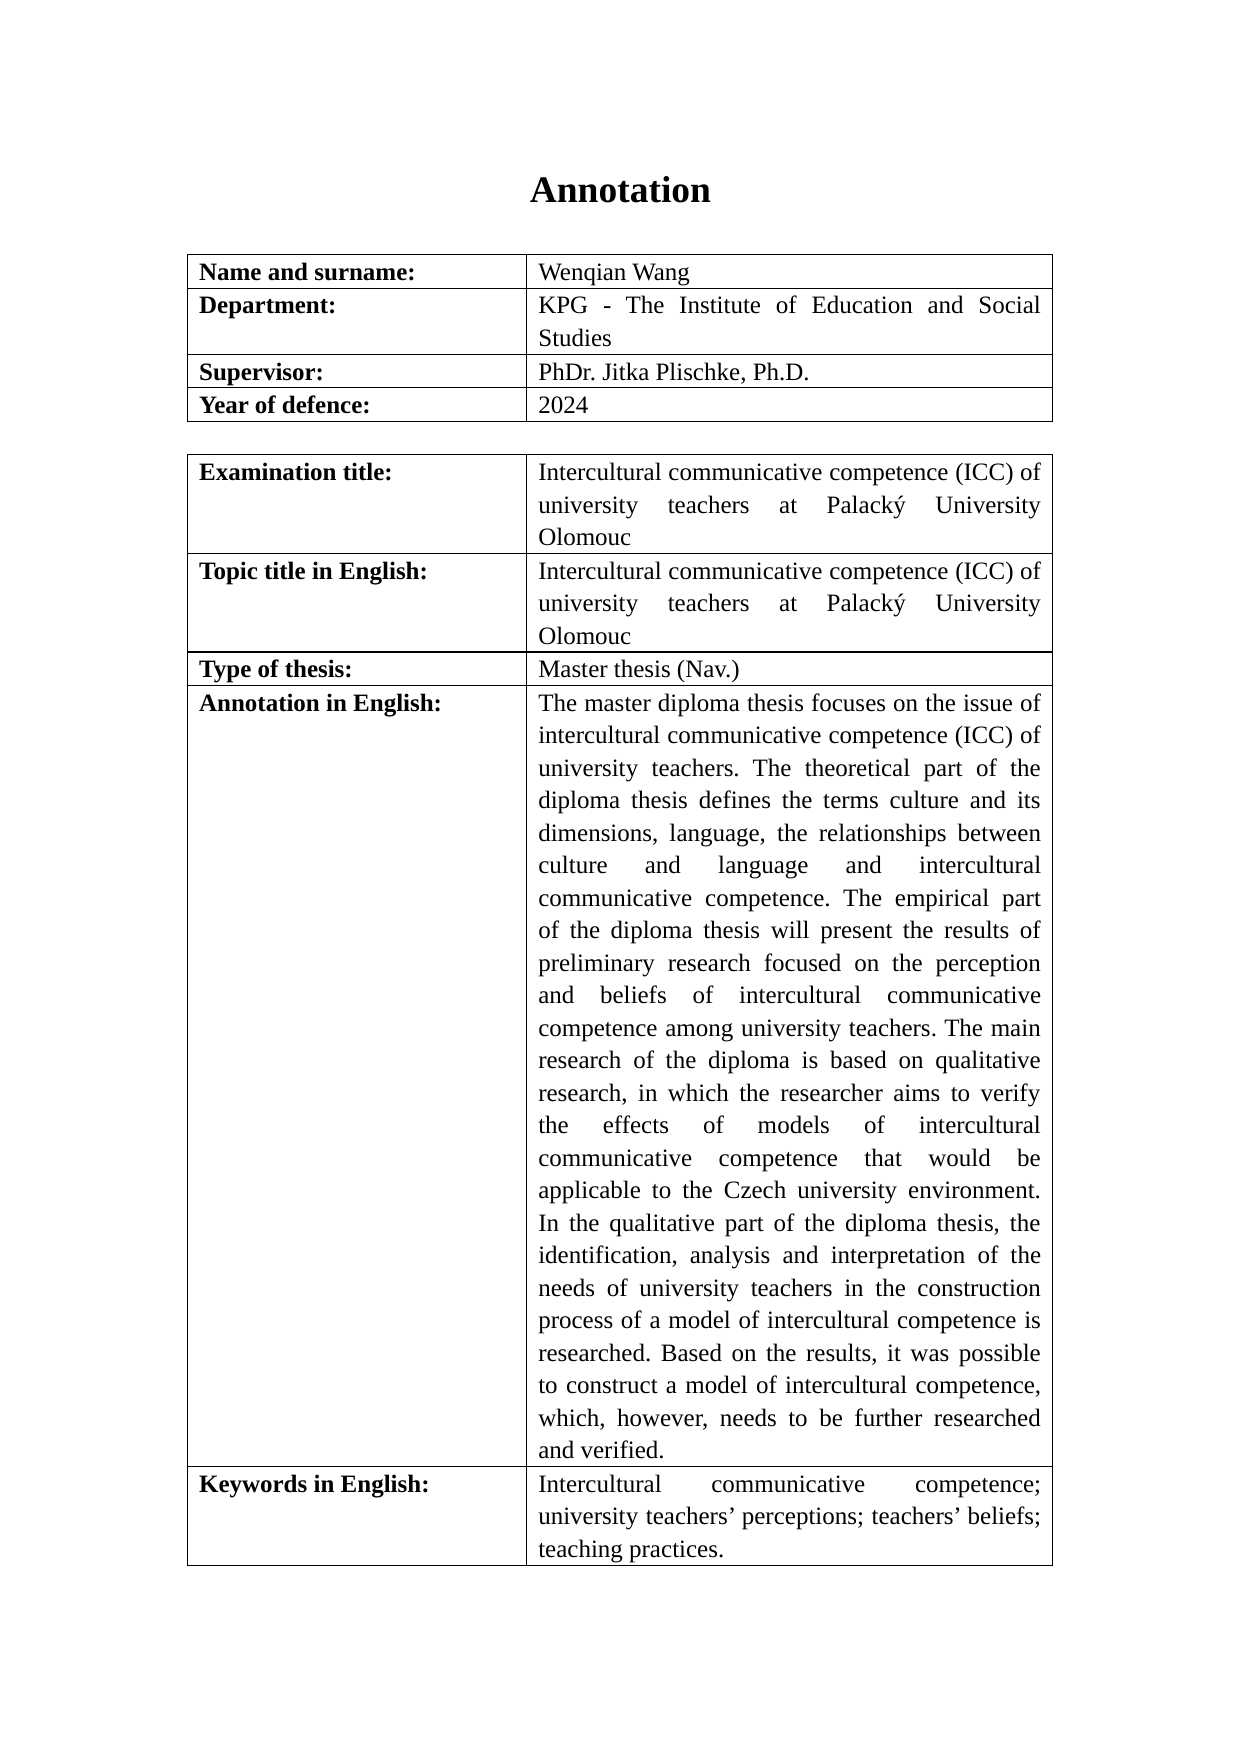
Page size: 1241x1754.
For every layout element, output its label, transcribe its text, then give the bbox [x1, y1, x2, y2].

table_cell Year of defence: [188, 388, 526, 421]
table_cell Annotation in English: [188, 686, 526, 1466]
table_cell Master thesis (Nav.) [527, 653, 1052, 685]
table_header Wenqian Wang [527, 255, 1052, 288]
table_header Intercultural communicative competence (ICC) of university teachers at Palacký University Olomouc [527, 455, 1052, 553]
table_cell Type of thesis: [188, 653, 526, 685]
table_cell 2024 [527, 388, 1052, 421]
table_cell The master diploma thesis focuses on the issue of intercultural communicative competence (ICC) of university teachers. The theoretical part of the diploma thesis defines the terms culture and its dimensions, language, the relationships between culture and language and intercultural communicative competence. The empirical part of the diploma thesis will present the results of preliminary research focused on the perception and beliefs of intercultural communicative competence among university teachers. The main research of the diploma is based on qualitative research, in which the researcher aims to verify the effects of models of intercultural communicative competence that would be applicable to the Czech university environment. In the qualitative part of the diploma thesis, the identification, analysis and interpretation of the needs of university teachers in the construction process of a model of intercultural competence is researched. Based on the results, it was possible to construct a model of intercultural competence, which, however, needs to be further researched and verified. [527, 686, 1052, 1466]
table_header Examination title: [188, 455, 526, 553]
table_header Name and surname: [188, 255, 526, 288]
table_cell Intercultural communicative competence (ICC) of university teachers at Palacký University Olomouc [527, 554, 1052, 651]
table_cell PhDr. Jitka Plischke, Ph.D. [527, 355, 1052, 387]
table_cell Keywords in English: [188, 1467, 526, 1564]
table_cell KPG - The Institute of Education and Social Studies [527, 289, 1052, 354]
text Annotation [187, 157, 1053, 222]
table_cell Topic title in English: [188, 554, 526, 651]
table_cell Intercultural communicative competence; university teachers’ perceptions; teachers’ beliefs; teaching practices. [527, 1467, 1052, 1564]
table_cell Supervisor: [188, 355, 526, 387]
table_cell Department: [188, 289, 526, 354]
